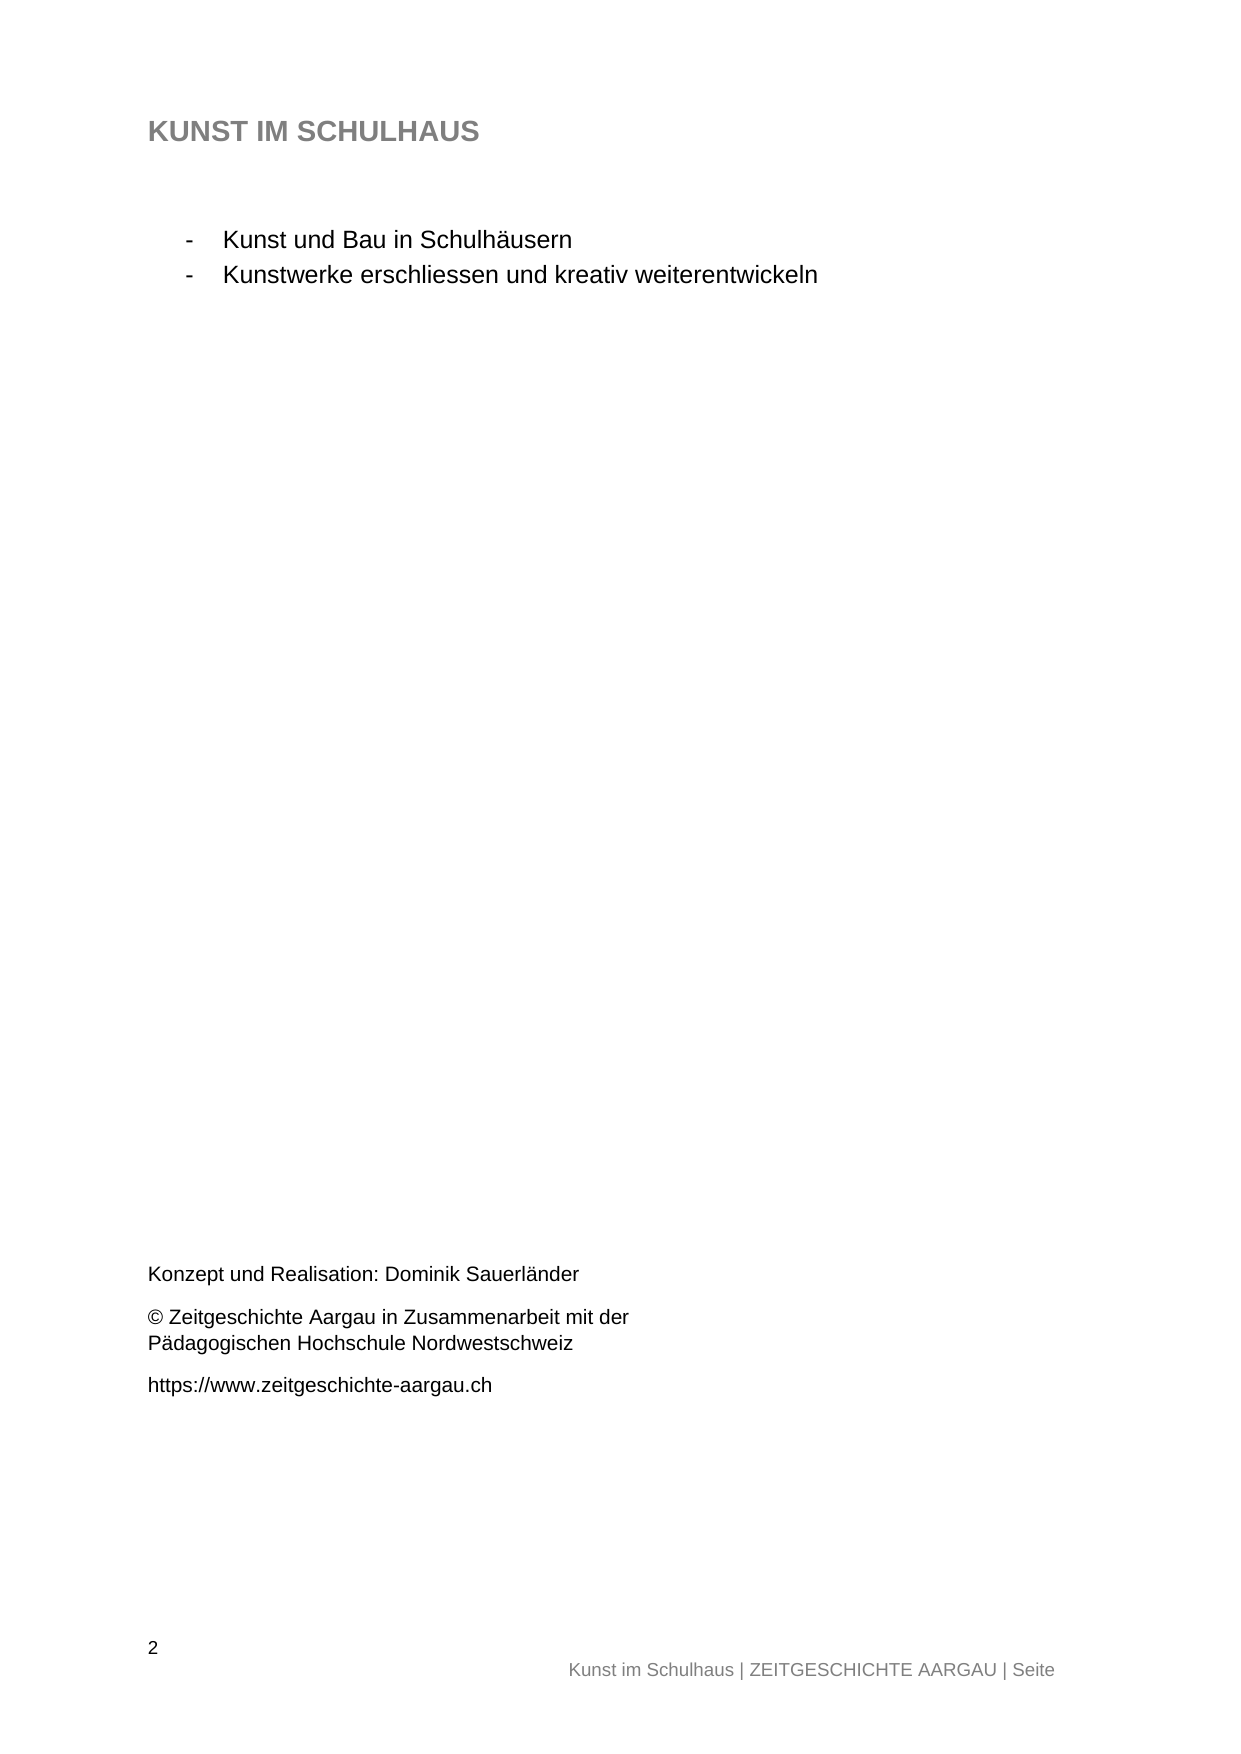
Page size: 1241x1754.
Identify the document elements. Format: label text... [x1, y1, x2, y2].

text https://www.zeitgeschichte-aargau.ch [148, 1373, 1093, 1397]
text © Zeitgeschichte Aargau in Zusammenarbeit mit der Pädagogischen Hochschule Nordwestschweiz [148, 1304, 1093, 1354]
text Kunst im Schulhaus [148, 114, 1093, 148]
list Kunstwerke erschliessen und kreativ weiterentwickeln [185, 259, 1093, 288]
text Konzept und Realisation: Dominik Sauerländer [148, 1262, 1093, 1286]
list Kunst und Bau in Schulhäusern [185, 225, 1093, 254]
